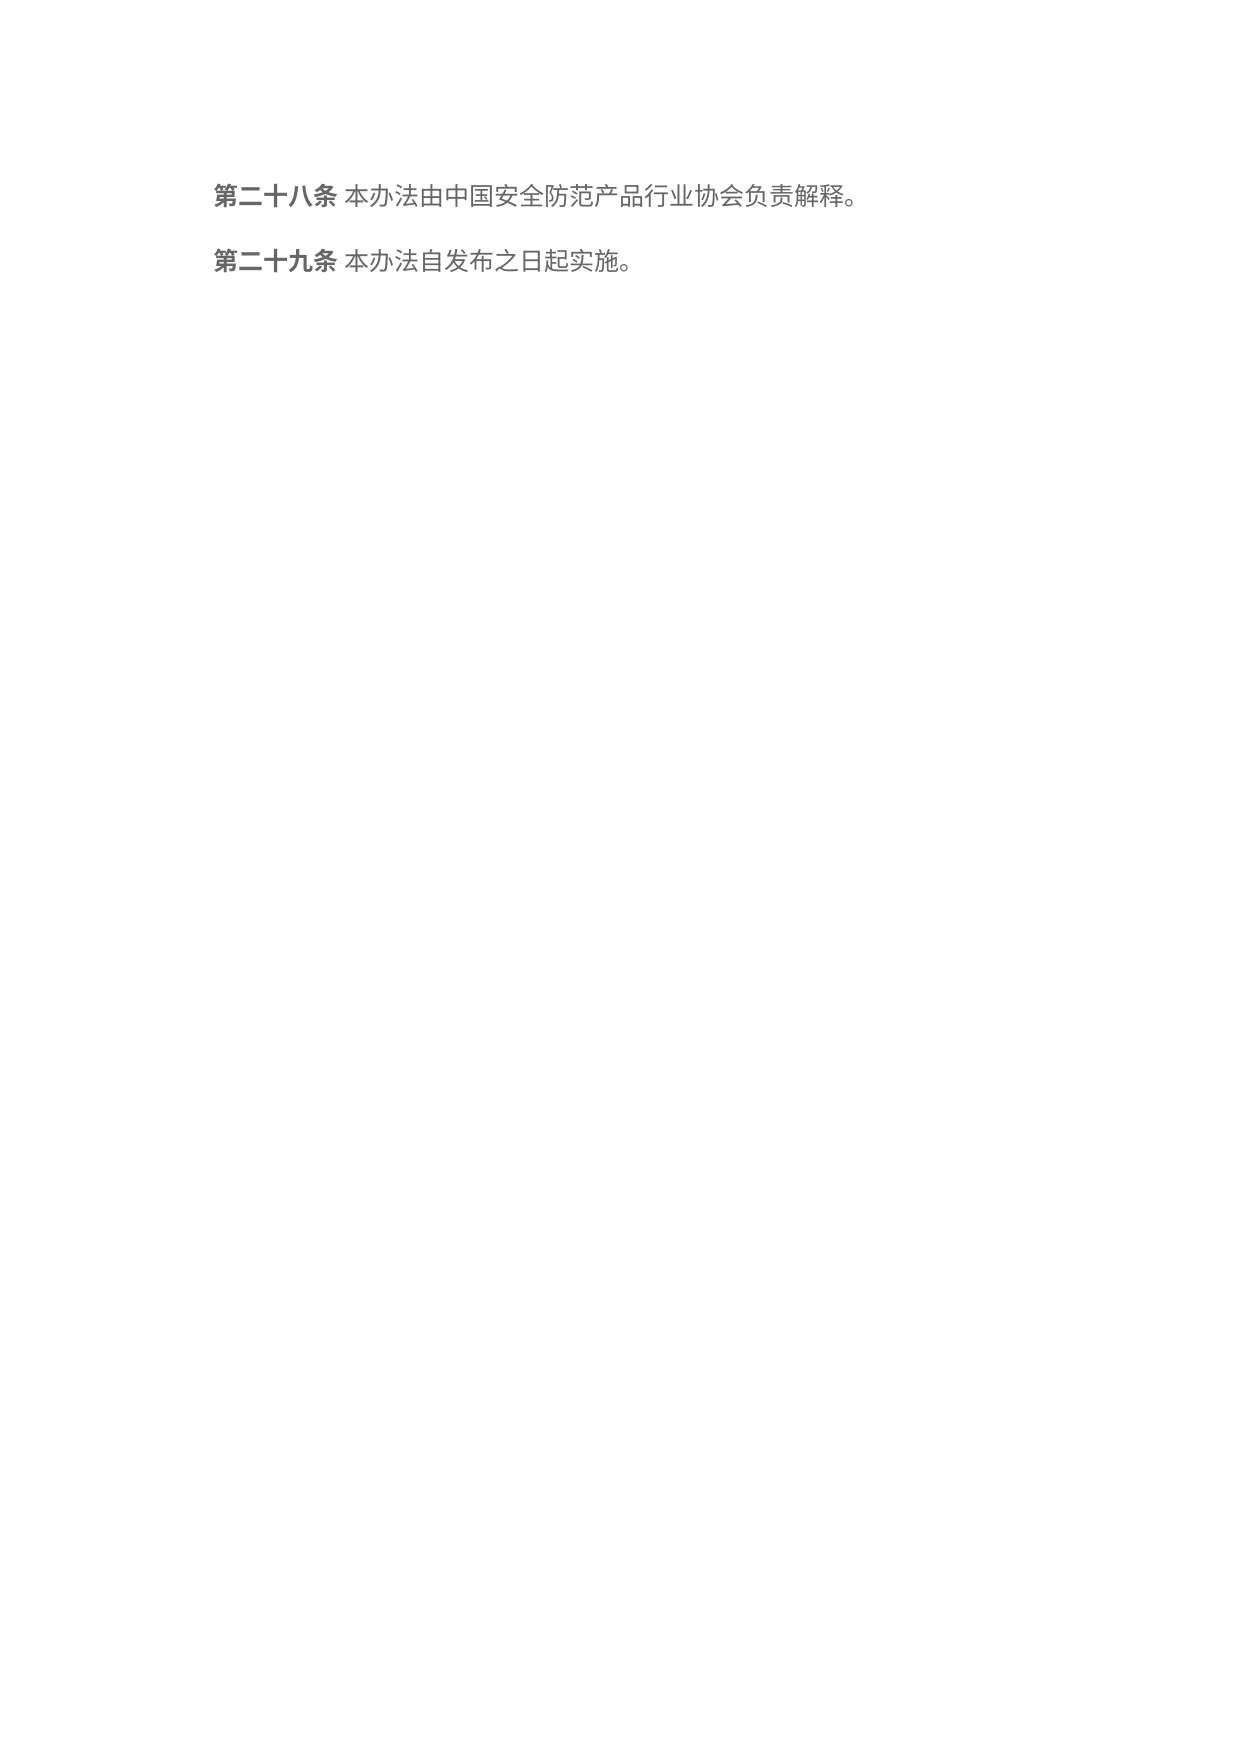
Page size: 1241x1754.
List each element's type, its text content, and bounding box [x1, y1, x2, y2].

text 第二十八条 本办法由中国安全防范产品行业协会负责解释。 第二十九条 本办法自发布之日起实施。 [187, 162, 1053, 292]
